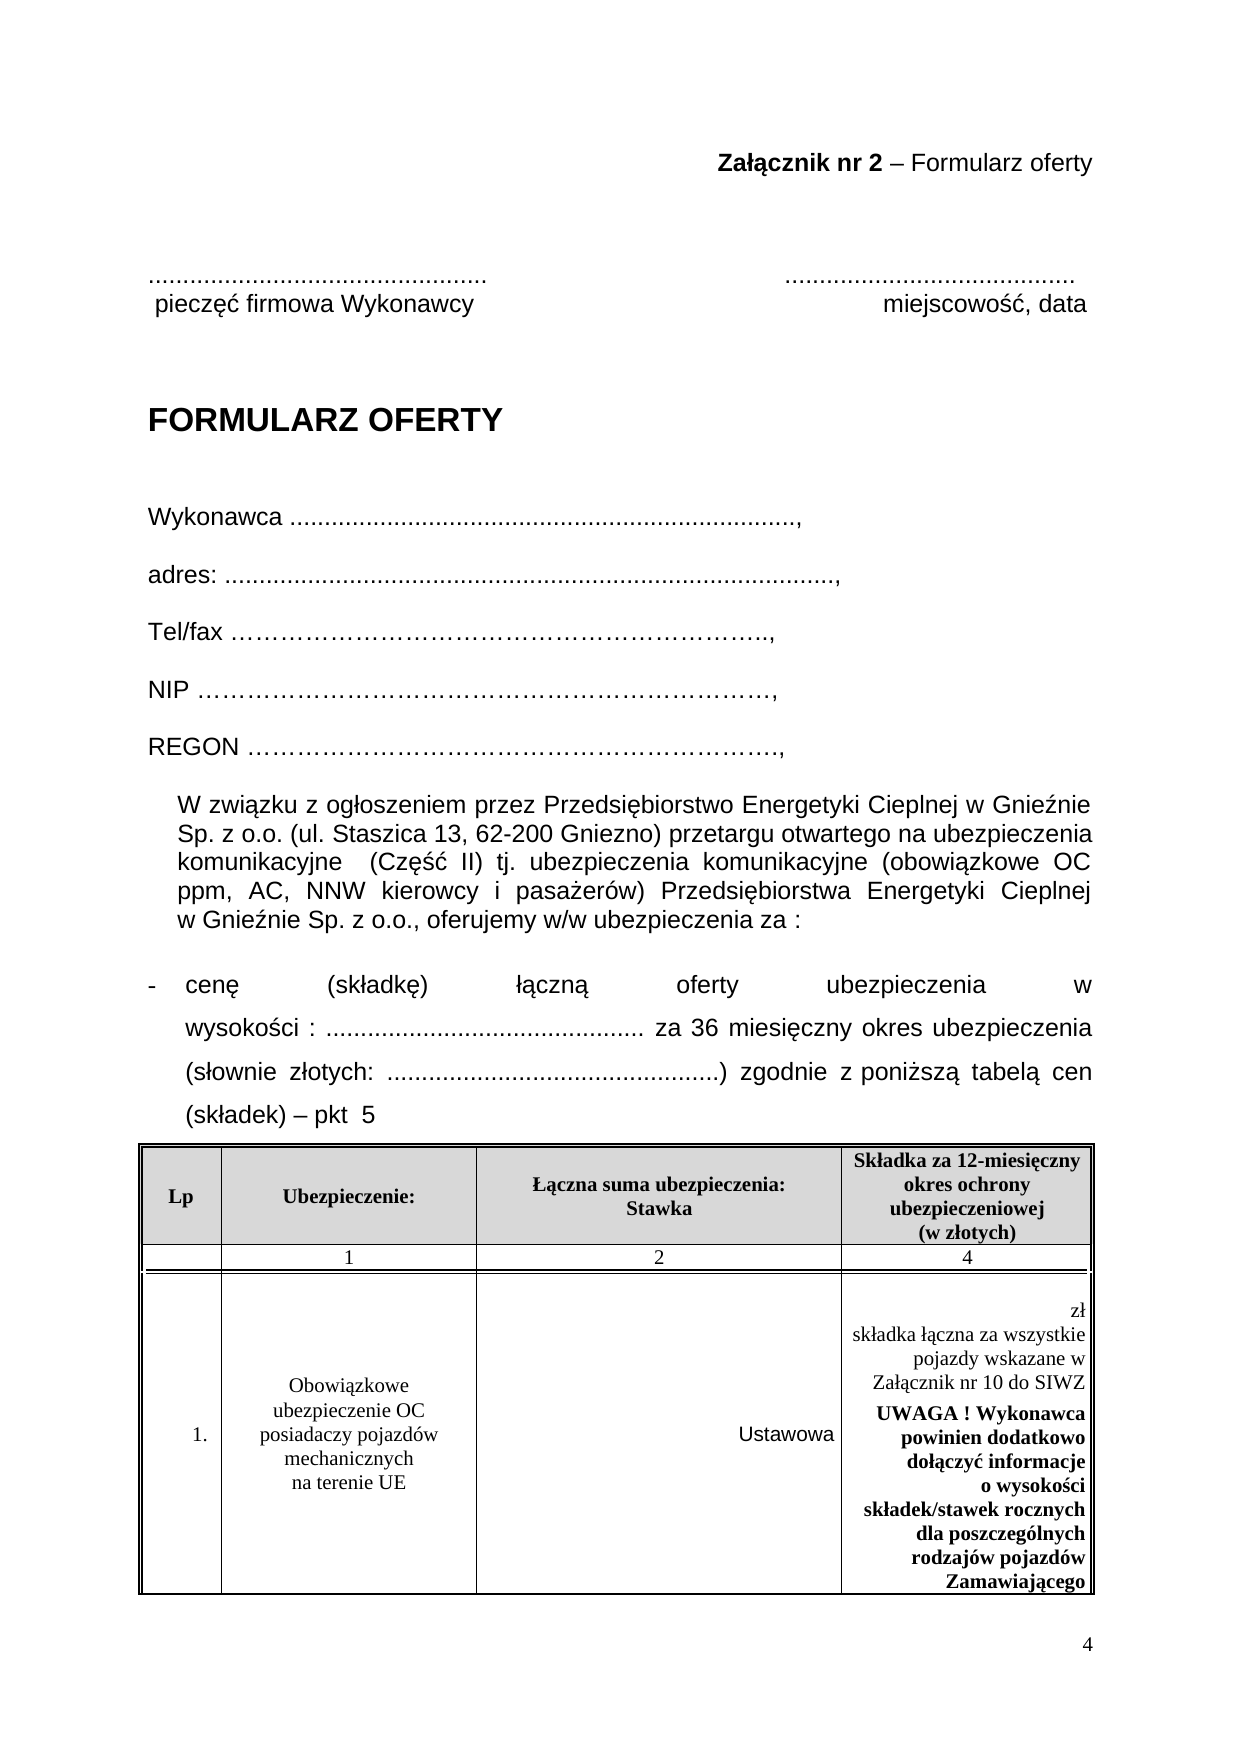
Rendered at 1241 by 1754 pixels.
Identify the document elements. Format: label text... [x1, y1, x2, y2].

text REGON ………………………………………………………., [148, 732, 1093, 761]
table_cell Ustawowa [477, 1274, 841, 1593]
table_header Ubezpieczenie: [222, 1148, 476, 1244]
table_header Łączna suma ubezpieczenia: Stawka [477, 1148, 841, 1244]
text Tel/fax ……………………………………………………….., [148, 617, 1093, 646]
text adres: ........................................................................................, [148, 560, 1093, 589]
table_cell Obowiązkowe ubezpieczenie OC posiadaczy pojazdów mechanicznych na terenie UE [222, 1274, 476, 1593]
text W związku z ogłoszeniem przez Przedsiębiorstwo Energetyki Cieplnej w Gnieźnie Sp. z o.o. (ul. Staszica 13, 62-200 Gniezno) przetargu otwartego na ubezpieczenia komunikacyjne (Część II) tj. ubezpieczenia komunikacyjne (obowiązkowe OC ppm, AC, NNW kierowcy i pasażerów) Przedsiębiorstwa Energetyki Cieplnej w Gnieźnie Sp. z o.o., oferujemy w/w ubezpieczenia za : [177, 790, 1093, 934]
text ................................................. .......................................... [148, 260, 1093, 289]
table_cell [143, 1245, 221, 1269]
table_header Składka za 12-miesięczny okres ochrony ubezpieczeniowej (w złotych) [842, 1148, 1090, 1244]
table_header Lp [143, 1148, 221, 1244]
text NIP ……………………………………………………………, [148, 675, 1093, 704]
list cenę (składkę) łączną oferty ubezpieczenia w wysokości : .............................................. za 36 miesięczny okres ubezpieczenia (słownie złotych: ................................................) zgodnie z poniższą tabelą cen (składek) – pkt 5 [148, 970, 1093, 1128]
text pieczęć firmowa Wykonawcy miejscowość, data [148, 289, 1093, 318]
table_cell 1 [222, 1245, 476, 1269]
table_cell 2 [477, 1245, 841, 1269]
text Załącznik nr 2 – Formularz oferty [148, 148, 1093, 176]
table_cell 4 [842, 1245, 1090, 1269]
table_cell 1. [140, 1269, 221, 1593]
text Wykonawca ........................................................................., [148, 502, 1093, 531]
subtitle FORMULARZ OFERTY [148, 400, 1093, 439]
table_cell zł składka łączna za wszystkie pojazdy wskazane w Załącznik nr 10 do SIWZ UWAGA ! Wykonawca powinien dodatkowo dołączyć informacje o wysokości składek/stawek rocznych dla poszczególnych rodzajów pojazdów Zamawiającego [842, 1269, 1093, 1593]
